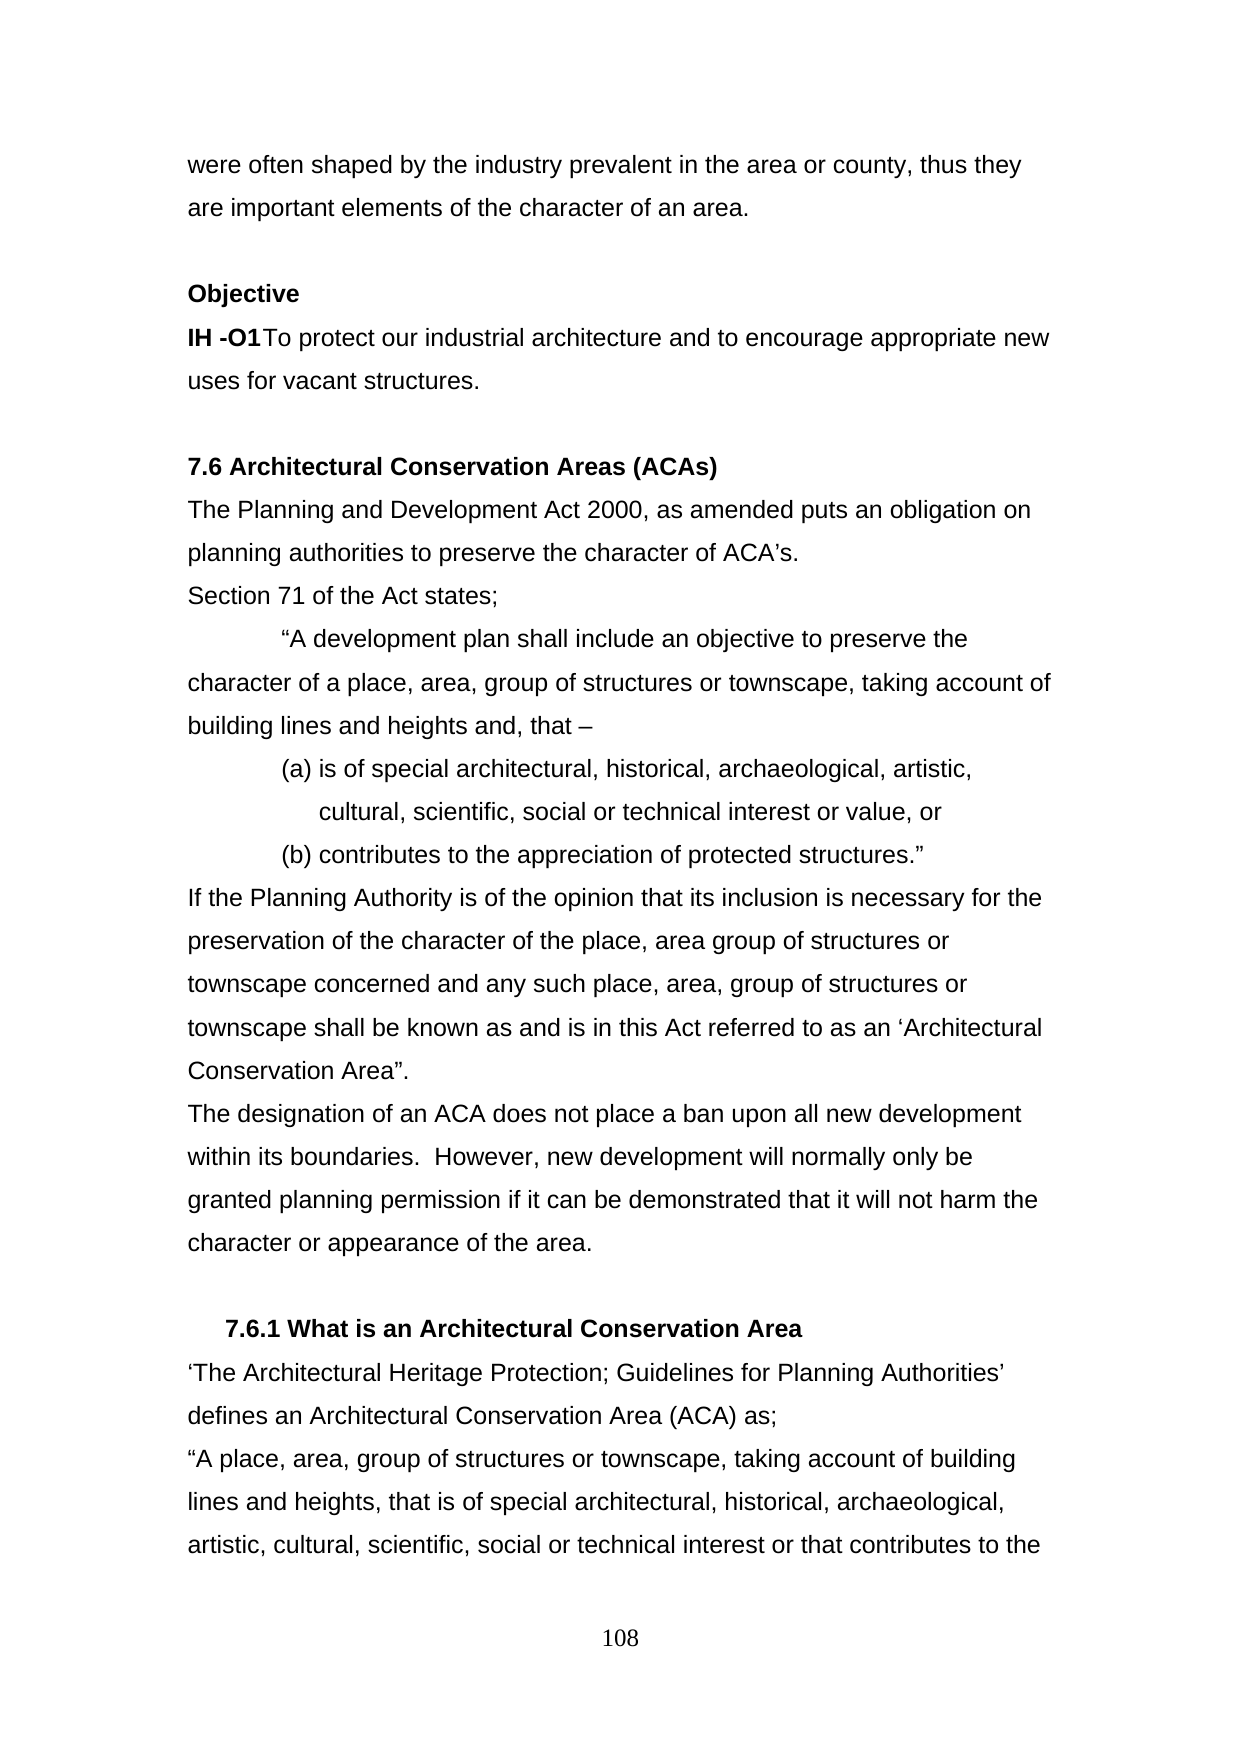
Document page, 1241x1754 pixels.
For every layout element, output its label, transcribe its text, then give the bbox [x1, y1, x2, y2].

text If the Planning Authority is of the opinion that its inclusion is necessary for the preservation of the character of the place, area group of structures or townscape concerned and any such place, area, group of structures or townscape shall be known as and is in this Act referred to as an ‘Architectural Conservation Area”. [187, 883, 1053, 1084]
text 7.6.1 What is an Architectural Conservation Area [187, 1314, 1053, 1343]
text IH -O1 To protect our industrial architecture and to encourage appropriate new uses for vacant structures. [187, 322, 1053, 394]
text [187, 150, 1053, 222]
text “A development plan shall include an objective to preserve the character of a place, area, group of structures or townscape, taking account of building lines and heights and, that – [187, 624, 1053, 739]
text Objective [187, 279, 1053, 308]
text 7.6 Architectural Conservation Areas (ACAs) [187, 452, 1053, 481]
list is of special architectural, historical, archaeological, artistic, cultural, scientific, social or technical interest or value, or [281, 754, 1053, 826]
list contributes to the appreciation of protected structures.” [281, 840, 1053, 869]
text ‘The Architectural Heritage Protection; Guidelines for Planning Authorities’ defines an Architectural Conservation Area (ACA) as; [187, 1357, 1053, 1429]
text The Planning and Development Act 2000, as amended puts an obligation on planning authorities to preserve the character of ACA’s. [187, 495, 1053, 567]
text Section 71 of the Act states; [187, 581, 1053, 610]
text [187, 1444, 1053, 1559]
text The designation of an ACA does not place a ban upon all new development within its boundaries. However, new development will normally only be granted planning permission if it can be demonstrated that it will not harm the character or appearance of the area. [187, 1099, 1053, 1257]
